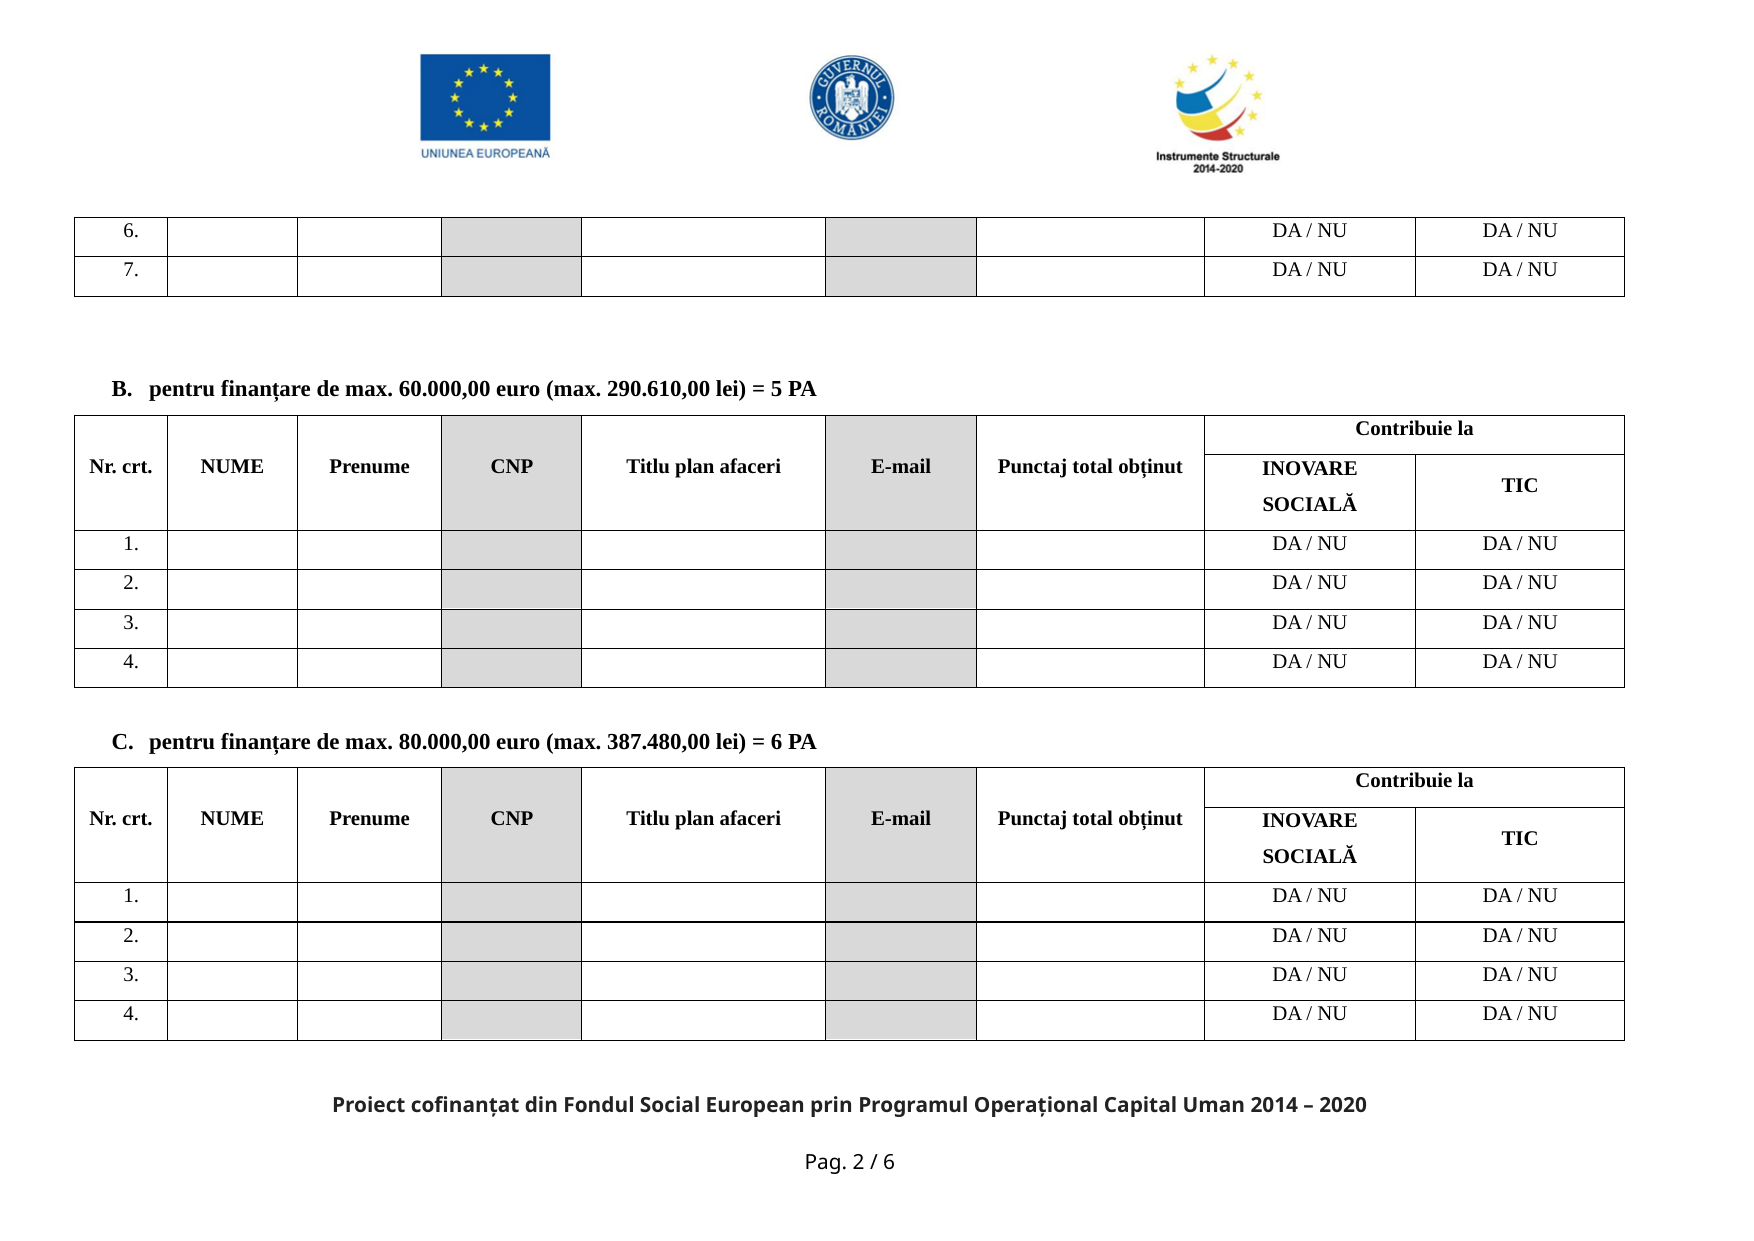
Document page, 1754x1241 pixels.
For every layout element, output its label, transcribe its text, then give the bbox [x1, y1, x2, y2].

table_cell [582, 610, 825, 648]
table_cell [75, 218, 167, 256]
table_cell [442, 610, 581, 648]
table_cell [298, 649, 441, 687]
table_cell [75, 257, 167, 296]
list pentru finanțare de max. 60.000,00 euro (max. 290.610,00 lei) = 5 PA [111, 376, 1625, 402]
table_cell [582, 218, 825, 256]
table_cell TIC [1416, 455, 1624, 530]
table_cell [977, 883, 1204, 921]
table_header Nr. crt. [75, 768, 167, 882]
table_header Prenume [298, 416, 441, 530]
picture [377, 43, 1322, 196]
table_cell [168, 1001, 297, 1039]
table_header E-mail [826, 768, 976, 882]
table_cell [298, 570, 441, 608]
table_cell [977, 531, 1204, 569]
table_cell [168, 883, 297, 921]
table_header E-mail [826, 416, 976, 530]
table_header Punctaj total obținut [977, 768, 1204, 882]
table_cell [826, 1001, 976, 1039]
table_cell DA / NU [1205, 962, 1415, 1000]
table_cell DA / NU [1416, 962, 1624, 1000]
table_cell [826, 531, 976, 569]
table_cell [75, 531, 167, 569]
table_cell [442, 649, 581, 687]
table_cell [582, 1001, 825, 1039]
table_header Punctaj total obținut [977, 416, 1204, 530]
table_cell DA / NU [1416, 649, 1624, 687]
table_cell [298, 531, 441, 569]
table_cell DA / NU [1205, 649, 1415, 687]
list pentru finanțare de max. 80.000,00 euro (max. 387.480,00 lei) = 6 PA [111, 728, 1625, 754]
table_header Titlu plan afaceri [582, 416, 825, 530]
table_cell [168, 531, 297, 569]
table_cell DA / NU [1205, 531, 1415, 569]
table_cell [168, 570, 297, 608]
table_header Contribuie la [1205, 768, 1624, 807]
table_header NUME [168, 416, 297, 530]
table_cell [442, 923, 581, 961]
table_header CNP [442, 416, 581, 530]
table_cell DA / NU [1205, 1001, 1415, 1039]
table_cell [977, 218, 1204, 256]
table_cell DA / NU [1416, 257, 1624, 296]
table_cell [582, 883, 825, 921]
table_cell [582, 649, 825, 687]
table_cell [442, 531, 581, 569]
table_cell [977, 962, 1204, 1000]
table_header NUME [168, 768, 297, 882]
table_cell [442, 570, 581, 608]
table_cell [582, 923, 825, 961]
table_cell [298, 257, 441, 296]
table_cell DA / NU [1416, 610, 1624, 648]
table_cell [826, 649, 976, 687]
table_header Contribuie la [1205, 416, 1624, 454]
table_cell [75, 649, 167, 687]
table_cell [298, 610, 441, 648]
table_cell DA / NU [1416, 883, 1624, 921]
table_cell [977, 923, 1204, 961]
table_cell [168, 610, 297, 648]
table_cell DA / NU [1416, 531, 1624, 569]
table_cell [298, 1001, 441, 1039]
table_cell DA / NU [1416, 218, 1624, 256]
table_cell DA / NU [1205, 610, 1415, 648]
table_cell [298, 923, 441, 961]
table_cell [582, 531, 825, 569]
table_cell [75, 1001, 167, 1039]
table_cell DA / NU [1416, 923, 1624, 961]
table_cell [582, 257, 825, 296]
table_cell [75, 570, 167, 608]
table_cell DA / NU [1205, 218, 1415, 256]
table_cell DA / NU [1205, 923, 1415, 961]
table_cell [75, 962, 167, 1000]
table_header CNP [442, 768, 581, 882]
table_cell [826, 923, 976, 961]
table_cell [298, 218, 441, 256]
table_cell [442, 257, 581, 296]
table_cell DA / NU [1205, 570, 1415, 608]
table_cell [298, 962, 441, 1000]
table_header Nr. crt. [75, 416, 167, 530]
table_cell [977, 257, 1204, 296]
table_cell [826, 570, 976, 608]
table_cell [442, 883, 581, 921]
table_header Prenume [298, 768, 441, 882]
table_cell [442, 1001, 581, 1039]
table_cell [75, 610, 167, 648]
table_cell [826, 610, 976, 648]
table_cell [168, 923, 297, 961]
table_cell [977, 570, 1204, 608]
table_cell [977, 649, 1204, 687]
table_cell [75, 923, 167, 961]
table_cell [168, 962, 297, 1000]
table_header Titlu plan afaceri [582, 768, 825, 882]
table_cell [442, 962, 581, 1000]
table_cell DA / NU [1416, 570, 1624, 608]
table_cell TIC [1416, 808, 1624, 882]
table_cell [977, 1001, 1204, 1039]
table_cell [168, 218, 297, 256]
table_cell [168, 649, 297, 687]
table_cell [75, 883, 167, 921]
table_cell [826, 883, 976, 921]
table_cell [582, 962, 825, 1000]
table_cell DA / NU [1416, 1001, 1624, 1039]
table_cell [168, 257, 297, 296]
table_cell [826, 218, 976, 256]
table_cell INOVARE SOCIALĂ [1205, 808, 1415, 882]
table_cell [582, 570, 825, 608]
table_cell [826, 962, 976, 1000]
table_cell INOVARE SOCIALĂ [1205, 455, 1415, 530]
table_cell [442, 218, 581, 256]
table_cell DA / NU [1205, 257, 1415, 296]
table_cell DA / NU [1205, 883, 1415, 921]
table_cell [298, 883, 441, 921]
table_cell [826, 257, 976, 296]
table_cell [977, 610, 1204, 648]
